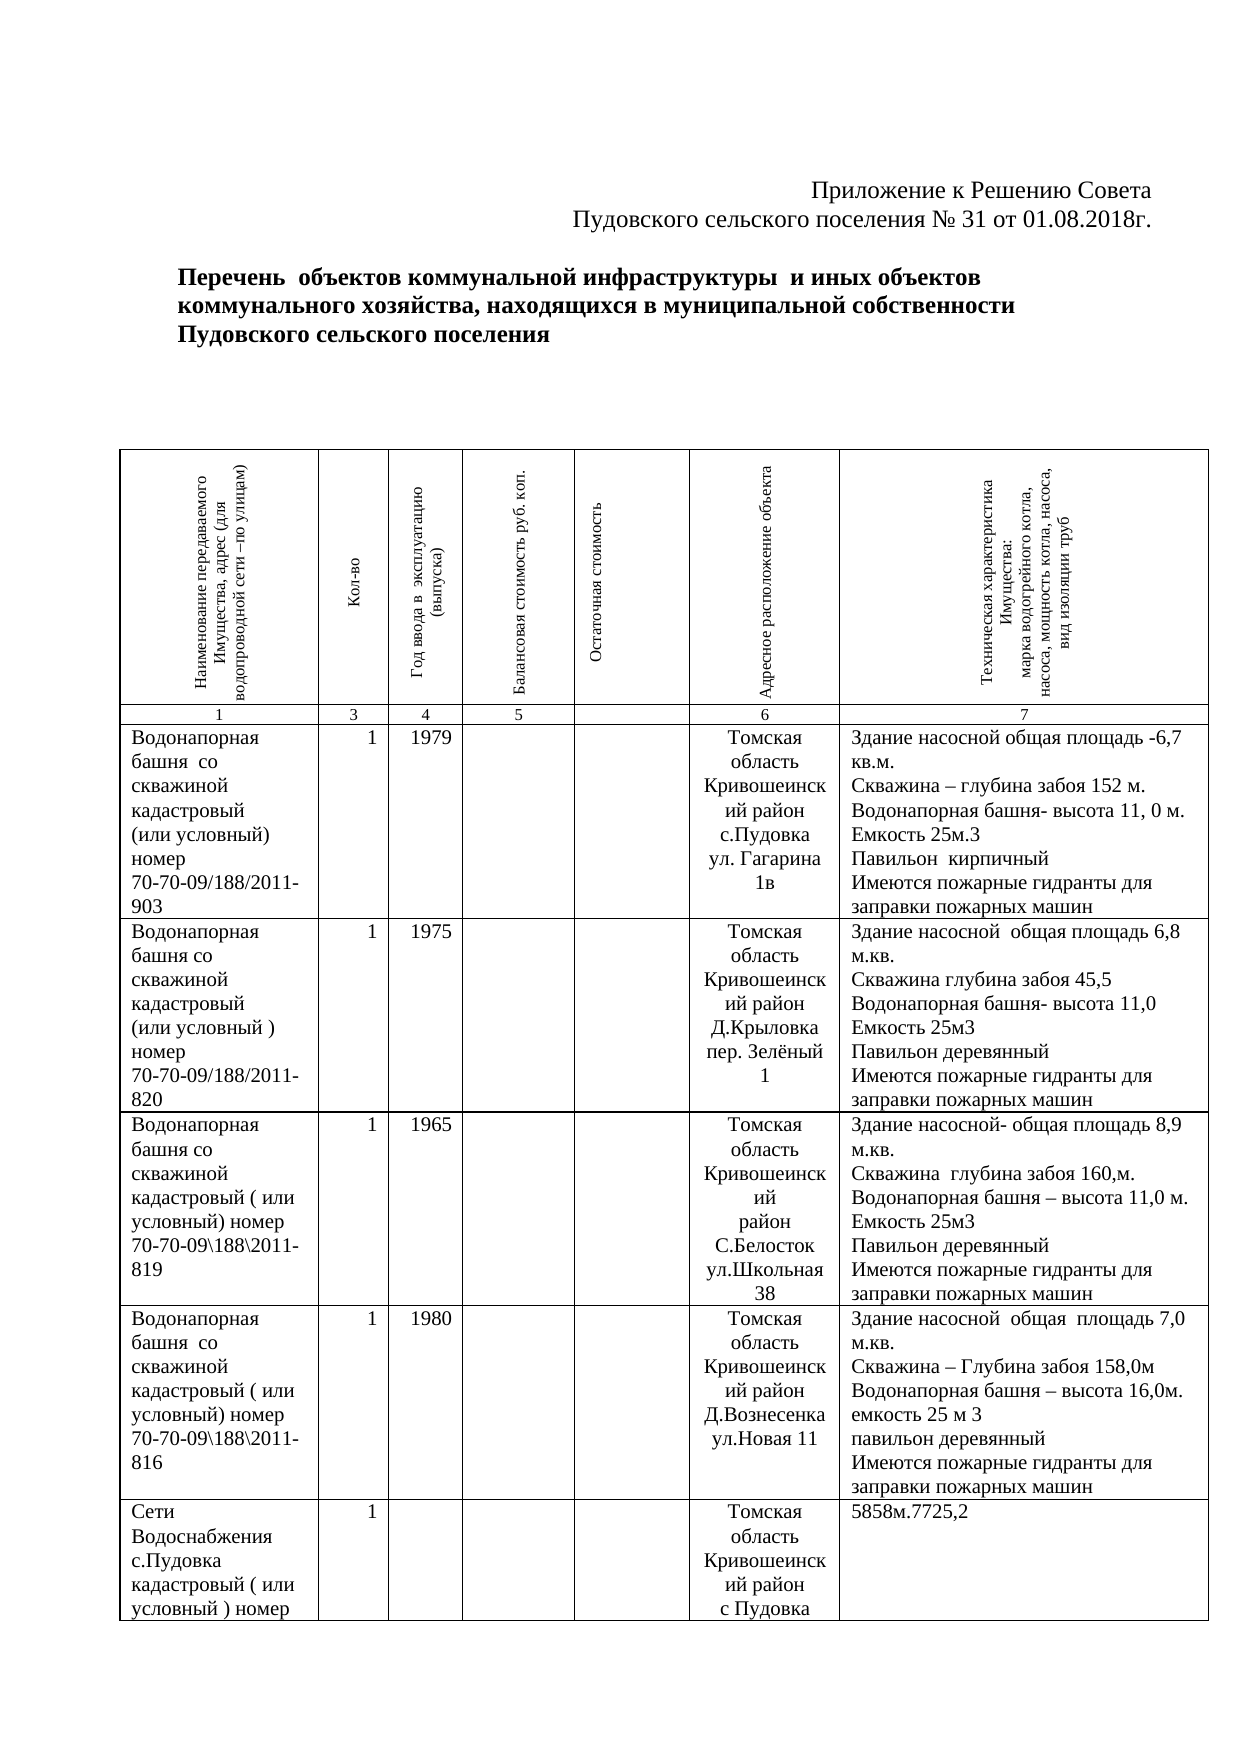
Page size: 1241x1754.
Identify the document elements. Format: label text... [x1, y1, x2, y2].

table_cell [121, 1500, 318, 1620]
table_cell Томская область Кривошеинский район С.Белосток ул.Школьная 38 [690, 1113, 839, 1305]
table_cell Водонапорная башня со скважиной кадастровый (или условный) номер 70-70-09/188/2011-903 [121, 725, 318, 918]
table_cell Томская область Кривошеинский район Д.Крыловка пер. Зелёный 1 [690, 919, 839, 1111]
text Приложение к Решению Совета [177, 176, 1152, 204]
table_header Остаточная стоимость [575, 450, 689, 704]
table_cell [463, 1306, 574, 1498]
table_cell [463, 1500, 574, 1620]
text Пудовского сельского поселения № 31 от 01.08.2018г. [177, 204, 1152, 233]
table_cell [575, 725, 689, 918]
table_header Техническая характеристика Имущества: марка водогрейного котла, насоса, мощность котла, насоса, вид изоляции труб [840, 450, 1208, 704]
table_cell 1 [319, 919, 388, 1111]
table_cell Водонапорная башня со скважиной кадастровый (или условный ) номер 70-70-09/188/2011-820 [121, 919, 318, 1111]
table_cell 1 [121, 705, 318, 724]
table_cell Здание насосной общая площадь .кв. Скважина – Глубина забоя 158,0м Водонапорная башня – высота 16,0м. емкость 3 павильон деревянный Имеются пожарные гидранты для заправки пожарных машин [840, 1306, 1208, 1498]
table_cell 1 [319, 1113, 388, 1305]
table_cell 1 [319, 725, 388, 918]
table_cell [575, 1113, 689, 1305]
table_cell 1 [319, 1306, 388, 1498]
table_cell Водонапорная башня со скважиной кадастровый ( или условный) номер 70-70-09\188\2011-816 [121, 1306, 318, 1498]
table_cell 4 [389, 705, 462, 724]
table_cell [575, 919, 689, 1111]
table_cell [463, 1113, 574, 1305]
table_cell 5 [463, 705, 574, 724]
table_cell 6 [690, 705, 839, 724]
table_cell 1980 [389, 1306, 462, 1498]
table_cell [575, 705, 689, 724]
table_header Наименование передаваемого Имущества, адрес (для водопроводной сети –по улицам) [121, 450, 318, 704]
table_cell Томская область Кривошеинский район Д.Вознесенка ул.Новая 11 [690, 1306, 839, 1498]
table_header Год ввода в эксплуатацию (выпуска) [389, 450, 462, 704]
table_cell 1 [319, 1500, 388, 1620]
table_header Адресное расположение объекта [690, 450, 839, 704]
table_header Балансовая стоимость руб. коп. [463, 450, 574, 704]
text Перечень объектов коммунальной инфраструктуры и иных объектов коммунального хозяйства, находящихся в муниципальной собственности Пудовского сельского поселения [177, 262, 1152, 348]
table_cell 1965 [389, 1113, 462, 1305]
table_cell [690, 1500, 839, 1620]
table_cell 1979 [389, 725, 462, 918]
table_cell 3 [319, 705, 388, 724]
table_cell [463, 919, 574, 1111]
table_cell Водонапорная башня со скважиной кадастровый ( или условный) номер 70-70-09\188\2011-819 [121, 1113, 318, 1305]
table_cell [463, 725, 574, 918]
table_cell [389, 1500, 462, 1620]
table_cell [575, 1500, 689, 1620]
table_cell Томская область Кривошеинский район с.Пудовка ул. Гагарина 1в [690, 725, 839, 918]
table_cell 5858м.7725,2 [840, 1500, 1208, 1620]
table_header Кол-во [319, 450, 388, 704]
table_cell [575, 1306, 689, 1498]
table_cell 1975 [389, 919, 462, 1111]
table_cell Здание насосной общая площадь .кв. Скважина глубина забоя 45,5 Водонапорная башня- высота 11,0 Емкость 25м3 Павильон деревянный Имеются пожарные гидранты для заправки пожарных машин [840, 919, 1208, 1111]
table_cell 7 [840, 705, 1208, 724]
table_cell Здание насосной общая площадь -6,7 кв.м. Скважина – глубина забоя . Водонапорная башня- высота 11, . Емкость 25м.3 Павильон кирпичный Имеются пожарные гидранты для заправки пожарных машин [840, 725, 1208, 918]
table_cell Здание насосной- общая площадь .кв. Скважина глубина забоя 160,м. Водонапорная башня – высота . Емкость 25м3 Павильон деревянный Имеются пожарные гидранты для заправки пожарных машин [840, 1113, 1208, 1305]
